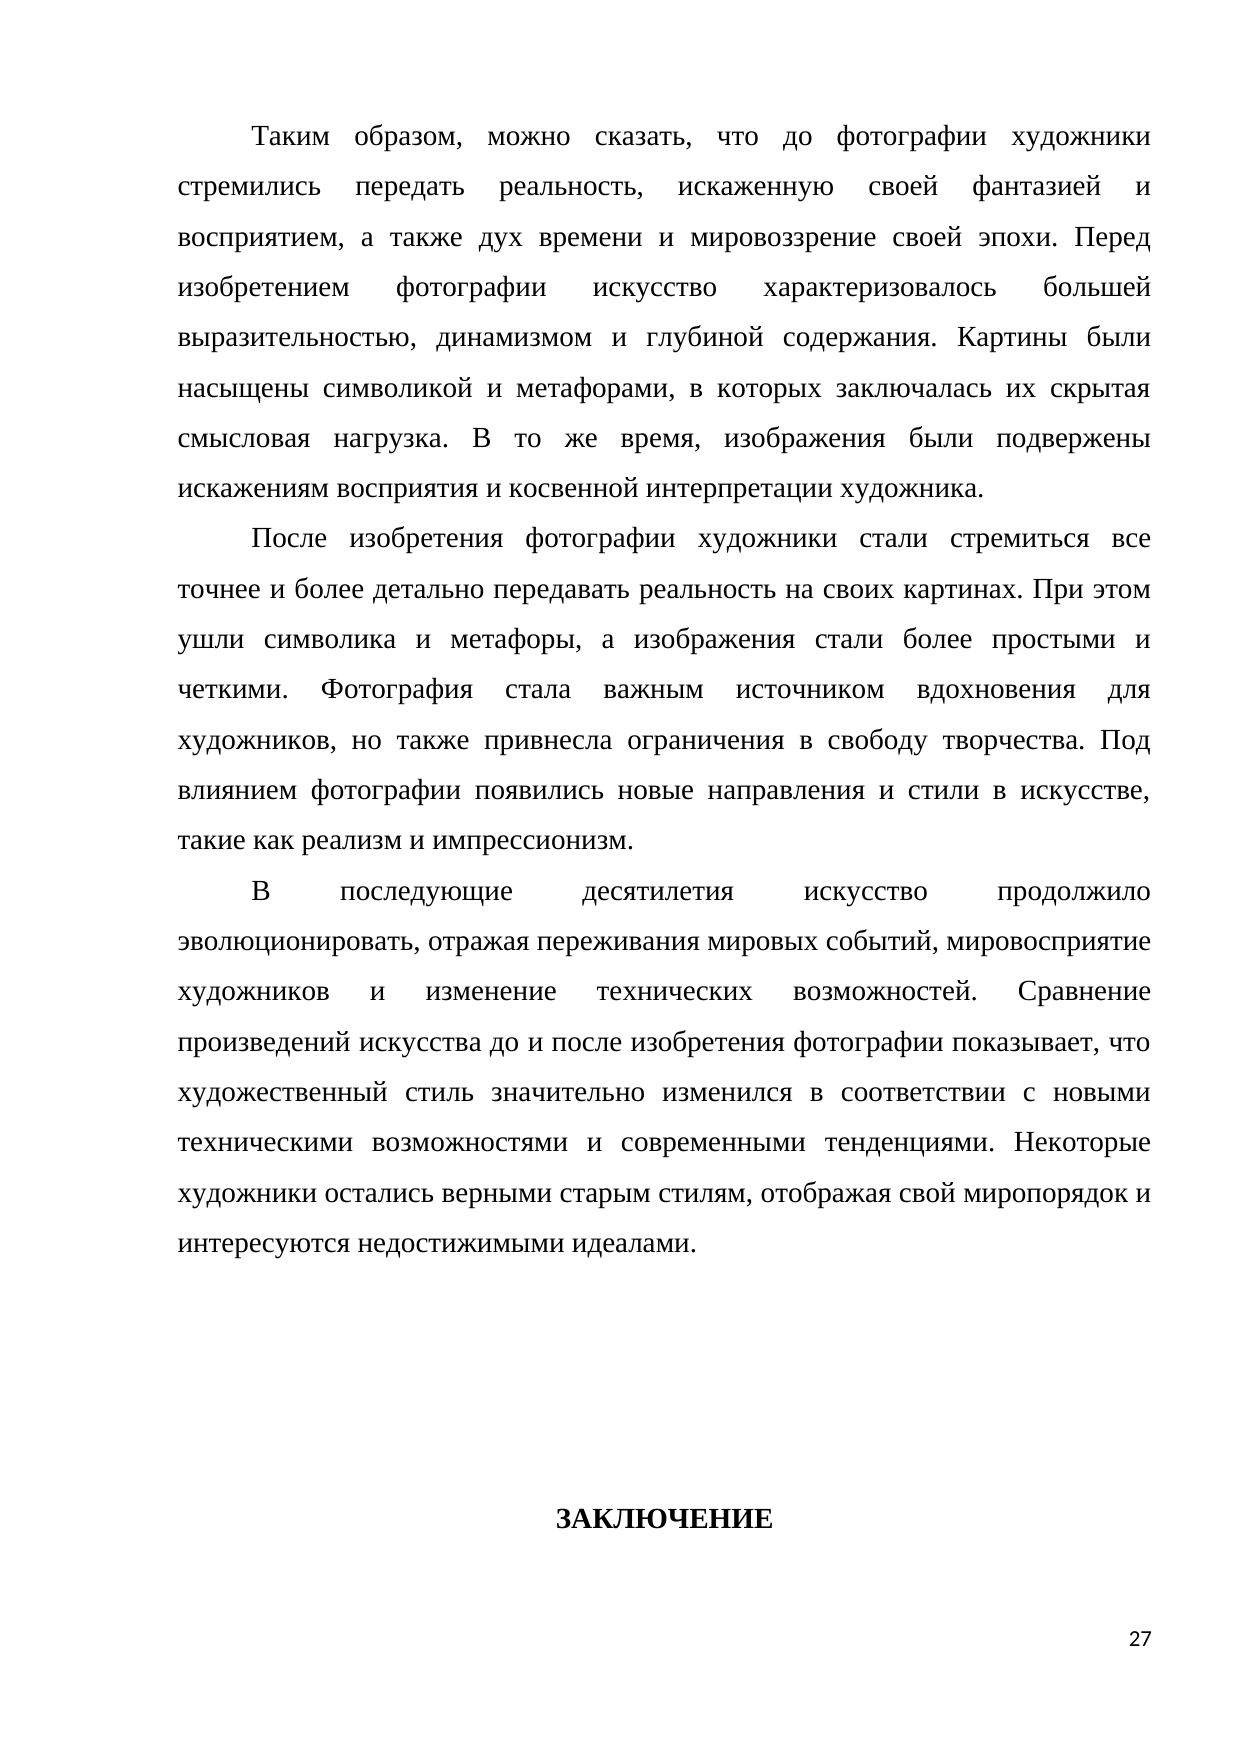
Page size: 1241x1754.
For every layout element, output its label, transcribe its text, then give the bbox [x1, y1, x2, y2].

text Таким образом, можно сказать, что до фотографии художники стремились передать реальность, искаженную своей фантазией и восприятием, а также дух времени и мировоззрение своей эпохи. Перед изобретением фотографии искусство характеризовалось большей выразительностью, динамизмом и глубиной содержания. Картины были насыщены символикой и метафорами, в которых заключалась их скрытая смысловая нагрузка. В то же время, изображения были подвержены искажениям восприятия и косвенной интерпретации художника. [177, 118, 1152, 504]
subtitle ЗАКЛЮЧЕНИЕ [177, 1502, 1152, 1535]
text В последующие десятилетия искусство продолжило эволюционировать, отражая переживания мировых событий, мировосприятие художников и изменение технических возможностей. Сравнение произведений искусства до и после изобретения фотографии показывает, что художественный стиль значительно изменился в соответствии с новыми техническими возможностями и современными тенденциями. Некоторые художники остались верными старым стилям, отображая свой миропорядок и интересуются недостижимыми идеалами. [177, 873, 1152, 1258]
text После изобретения фотографии художники стали стремиться все точнее и более детально передавать реальность на своих картинах. При этом ушли символика и метафоры, а изображения стали более простыми и четкими. Фотография стала важным источником вдохновения для художников, но также привнесла ограничения в свободу творчества. Под влиянием фотографии появились новые направления и стили в искусстве, такие как реализм и импрессионизм. [177, 521, 1152, 856]
